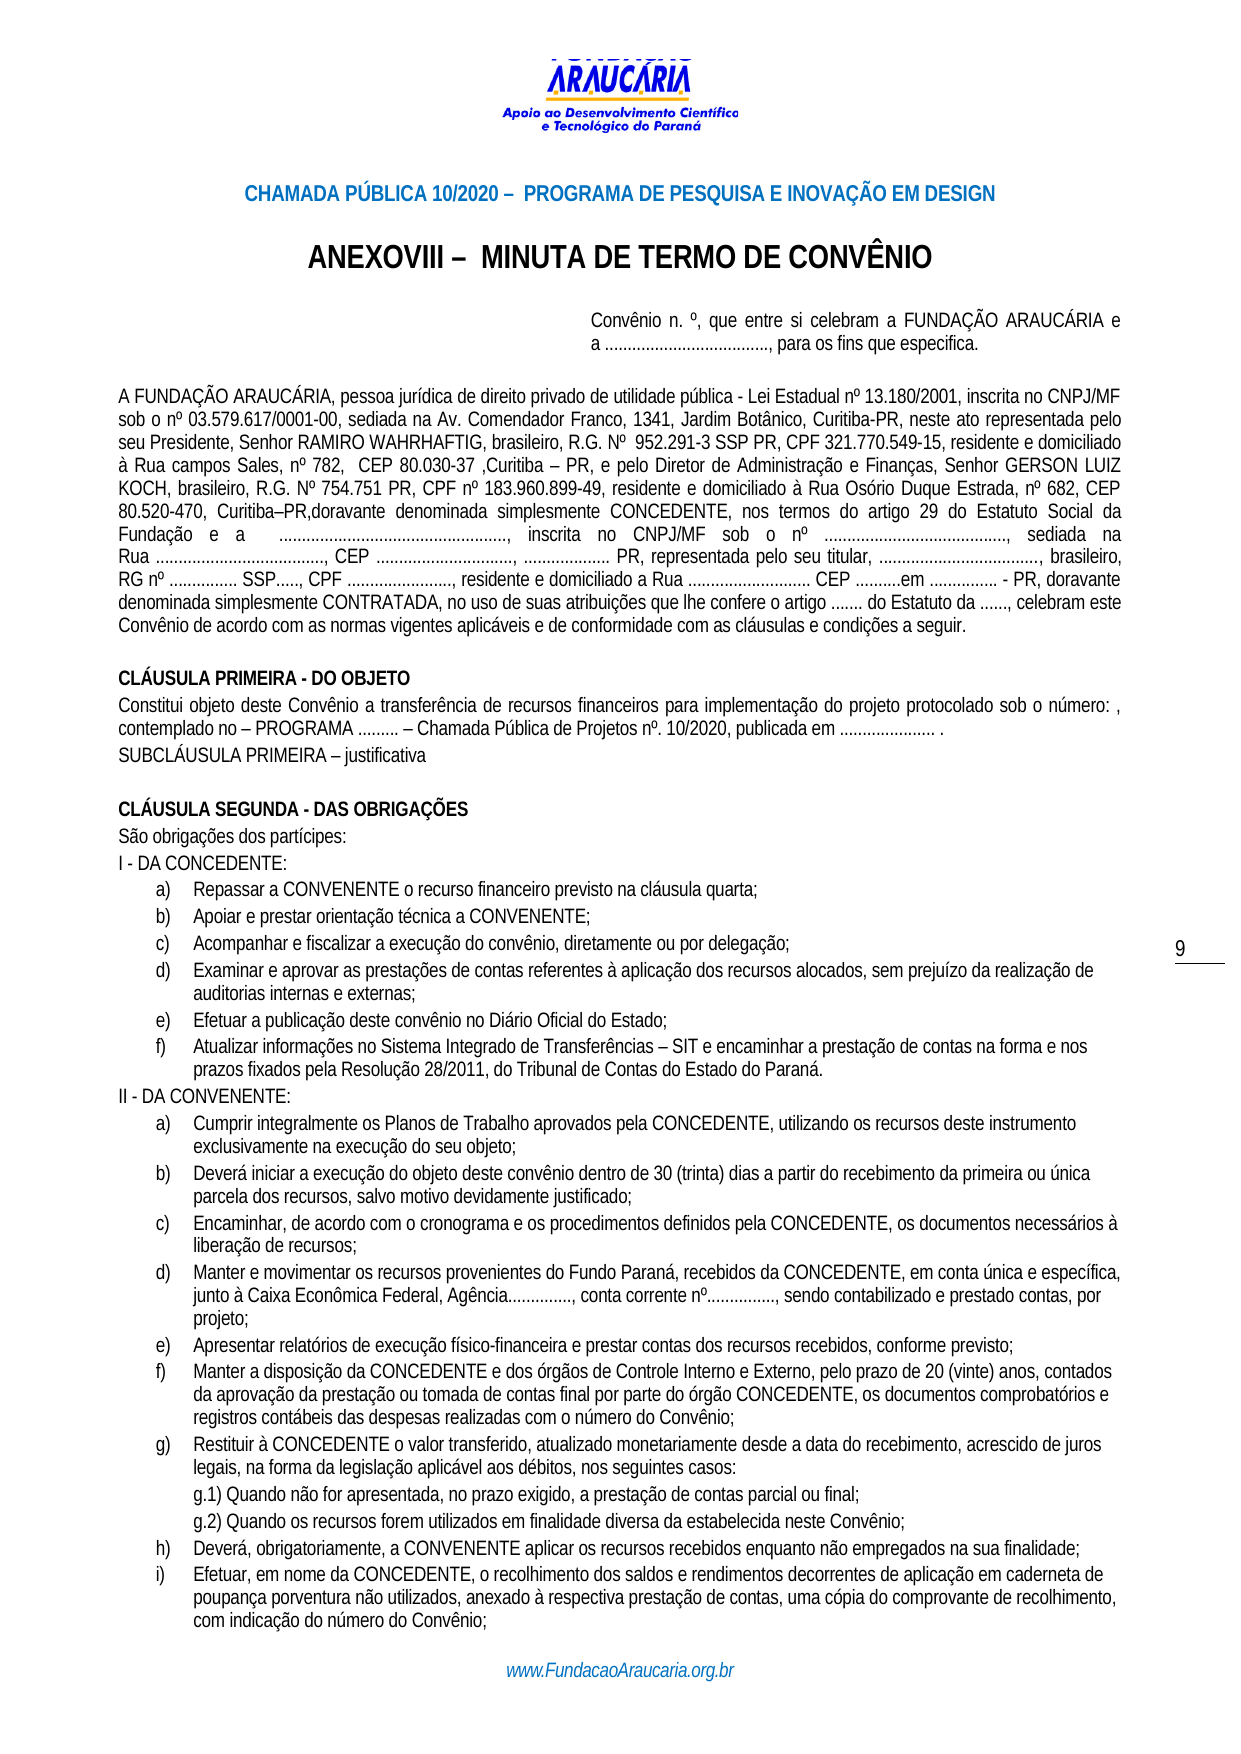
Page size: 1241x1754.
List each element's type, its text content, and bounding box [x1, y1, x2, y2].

list Apresentar relatórios de execução físico-financeira e prestar contas dos recursos recebidos, conforme previsto; [156, 1334, 1122, 1357]
list Efetuar a publicação deste convênio no Diário Oficial do Estado; [156, 1009, 1122, 1032]
list Deverá iniciar a execução do objeto deste convênio dentro de 30 (trinta) dias a partir do recebimento da primeira ou única parcela dos recursos, salvo motivo devidamente justificado; [156, 1162, 1122, 1208]
text II - DA CONVENENTE: [118, 1086, 1122, 1108]
list Repassar a CONVENENTE o recurso financeiro previsto na cláusula quarta; [156, 879, 1122, 901]
list Restituir à CONCEDENTE o valor transferido, atualizado monetariamente desde a data do recebimento, acrescido de juros legais, na forma da legislação aplicável aos débitos, nos seguintes casos: [156, 1433, 1122, 1479]
list Acompanhar e fiscalizar a execução do convênio, diretamente ou por delegação; [156, 932, 1122, 955]
text g.1) Quando não for apresentada, no prazo exigido, a prestação de contas parcial ou final; [193, 1483, 1122, 1506]
text I - DA CONCEDENTE: [118, 852, 1122, 874]
list Deverá, obrigatoriamente, a CONVENENTE aplicar os recursos recebidos enquanto não empregados na sua finalidade; [156, 1537, 1122, 1559]
picture [502, 59, 739, 133]
text A FUNDAÇÃO ARAUCÁRIA, pessoa jurídica de direito privado de utilidade pública - Lei Estadual nº 13.180/2001, inscrita no CNPJ/MF sob o nº 03.579.617/0001-00, sediada na Av. Comendador Franco, 1341, Jardim Botânico, Curitiba-PR, neste ato representada pelo seu Presidente, Senhor RAMIRO WAHRHAFTIG, brasileiro, R.G. Nº 952.291-3 SSP PR, CPF 321.770.549-15, residente e domiciliado à Rua campos Sales, nº 782, CEP 80.030-37 ,Curitiba – PR, e pelo Diretor de Administração e Finanças, Senhor GERSON LUIZ KOCH, brasileiro, R.G. Nº 754.751 PR, CPF nº 183.960.899-49, residente e domiciliado à Rua Osório Duque Estrada, nº 682, CEP 80.520-470, Curitiba–PR,doravante denominada simplesmente CONCEDENTE, nos termos do artigo 29 do Estatuto Social da Fundação e a .................................................., inscrita no CNPJ/MF sob o nº ........................................, sediada na Rua ....................................., CEP .............................., ................... PR, representada pelo seu titular, ..................................., brasileiro, RG nº ............... SSP....., CPF ......................., residente e domiciliado a Rua ........................... CEP ..........em ............... - PR, doravante denominada simplesmente CONTRATADA, no uso de suas atribuições que lhe confere o artigo ....... do Estatuto da ......, celebram este Convênio de acordo com as normas vigentes aplicáveis e de conformidade com as cláusulas e condições a seguir. [118, 386, 1122, 637]
text SUBCLÁUSULA PRIMEIRA – justificativa [118, 744, 1122, 767]
text CLÁUSULA PRIMEIRA - DO OBJETO [118, 668, 1122, 690]
text CHAMADA PÚBLICA 10/2020 – PROGRAMA DE PESQUISA E INOVAÇÃO EM DESIGN [118, 181, 1122, 206]
text Convênio n. º, que entre si celebram a FUNDAÇÃO ARAUCÁRIA e a ...................................., para os fins que especifica. [591, 309, 1122, 355]
list Manter a disposição da CONCEDENTE e dos órgãos de Controle Interno e Externo, pelo prazo de 20 (vinte) anos, contados da aprovação da prestação ou tomada de contas final por parte do órgão CONCEDENTE, os documentos comprobatórios e registros contábeis das despesas realizadas com o número do Convênio; [156, 1361, 1122, 1429]
list Examinar e aprovar as prestações de contas referentes à aplicação dos recursos alocados, sem prejuízo da realização de auditorias internas e externas; [156, 959, 1122, 1005]
list Efetuar, em nome da CONCEDENTE, o recolhimento dos saldos e rendimentos decorrentes de aplicação em caderneta de poupança porventura não utilizados, anexado à respectiva prestação de contas, uma cópia do comprovante de recolhimento, com indicação do número do Convênio; [156, 1564, 1122, 1632]
text ANEXOVIII – MINUTA DE TERMO DE CONVÊNIO [118, 240, 1122, 276]
text g.2) Quando os recursos forem utilizados em finalidade diversa da estabelecida neste Convênio; [193, 1510, 1122, 1533]
text Constitui objeto deste Convênio a transferência de recursos financeiros para implementação do projeto protocolado sob o número: , contemplado no – PROGRAMA ......... – Chamada Pública de Projetos nº. 10/2020, publicada em ..................... . [118, 694, 1122, 740]
list Atualizar informações no Sistema Integrado de Transferências – SIT e encaminhar a prestação de contas na forma e nos prazos fixados pela Resolução 28/2011, do Tribunal de Contas do Estado do Paraná. [156, 1036, 1122, 1081]
text São obrigações dos partícipes: [118, 825, 1122, 848]
text CLÁUSULA SEGUNDA - DAS OBRIGAÇÕES [118, 798, 1122, 821]
list Apoiar e prestar orientação técnica a CONVENENTE; [156, 906, 1122, 928]
list Manter e movimentar os recursos provenientes do Fundo Paraná, recebidos da CONCEDENTE, em conta única e específica, junto à Caixa Econômica Federal, Agência.............., conta corrente nº..............., sendo contabilizado e prestado contas, por projeto; [156, 1261, 1122, 1330]
list Cumprir integralmente os Planos de Trabalho aprovados pela CONCEDENTE, utilizando os recursos deste instrumento exclusivamente na execução do seu objeto; [156, 1112, 1122, 1158]
list Encaminhar, de acordo com o cronograma e os procedimentos definidos pela CONCEDENTE, os documentos necessários à liberação de recursos; [156, 1212, 1122, 1257]
